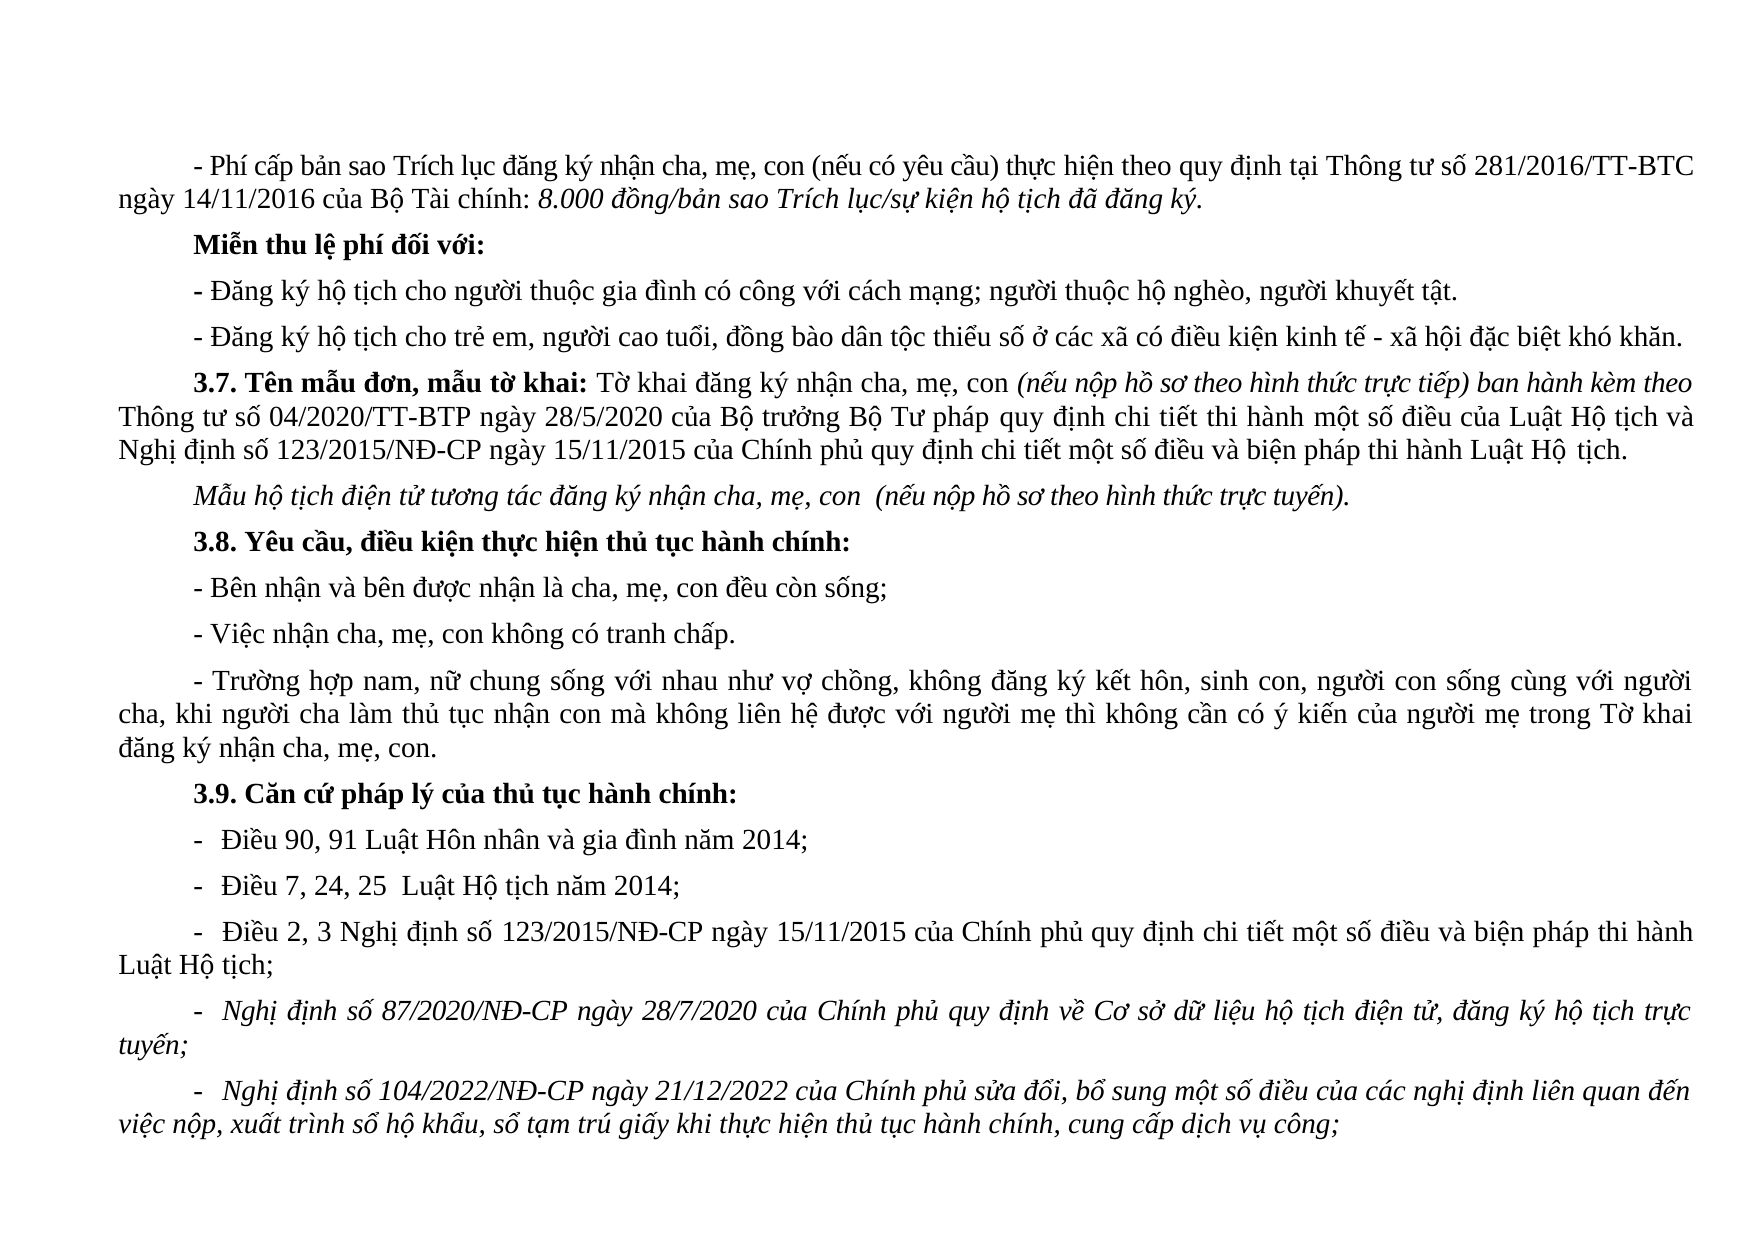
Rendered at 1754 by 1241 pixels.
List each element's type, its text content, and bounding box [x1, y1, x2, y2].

text Miễn thu lệ phí đối với: [118, 227, 1695, 261]
text - Đăng ký hộ tịch cho trẻ em, người cao tuổi, đồng bào dân tộc thiểu số ở các xã có điều kiện kinh tế - xã hội đặc biệt khó khăn. [118, 319, 1695, 353]
list Điều 2, 3 Nghị định số 123/2015/NĐ-CP ngày 15/11/2015 của Chính phủ quy định chi tiết một số điều và biện pháp thi hành Luật Hộ tịch; [118, 914, 1695, 981]
list Nghị định số 87/2020/NĐ-CP ngày 28/7/2020 của Chính phủ quy định về Cơ sở dữ liệu hộ tịch điện tử, đăng ký hộ tịch trực tuyến; [118, 993, 1695, 1061]
list Nghị định số 104/2022/NĐ-CP ngày 21/12/2022 của Chính phủ sửa đổi, bổ sung một số điều của các nghị định liên quan đến việc nộp, xuất trình sổ hộ khẩu, sổ tạm trú giấy khi thực hiện thủ tục hành chính, cung cấp dịch vụ công; [118, 1073, 1695, 1140]
list Điều 90, 91 Luật Hôn nhân và gia đình năm 2014; [118, 822, 1695, 855]
text Mẫu hộ tịch điện tử tương tác đăng ký nhận cha, mẹ, con (nếu nộp hồ sơ theo hình thức trực tuyến). [118, 478, 1695, 512]
text 3.7. Tên mẫu đơn, mẫu tờ khai: Tờ khai đăng ký nhận cha, mẹ, con (nếu nộp hồ sơ theo hình thức trực tiếp) ban hành kèm theo Thông tư số 04/2020/TT-BTP ngày 28/5/2020 của Bộ trưởng Bộ Tư pháp quy định chi tiết thi hành một số điều của Luật Hộ tịch và Nghị định số 123/2015/NĐ-CP ngày 15/11/2015 của Chính phủ quy định chi tiết một số điều và biện pháp thi hành Luật Hộ tịch. [118, 365, 1695, 466]
list Điều 7, 24, 25 Luật Hộ tịch năm 2014; [118, 868, 1695, 901]
text - Đăng ký hộ tịch cho người thuộc gia đình có công với cách mạng; người thuộc hộ nghèo, người khuyết tật. [118, 273, 1695, 307]
text - Việc nhận cha, mẹ, con không có tranh chấp. [118, 617, 1695, 650]
text 3.8. Yêu cầu, điều kiện thực hiện thủ tục hành chính: [118, 524, 1695, 558]
text - Phí cấp bản sao Trích lục đăng ký nhận cha, mẹ, con (nếu có yêu cầu) thực hiện theo quy định tại Thông tư số 281/2016/TT-BTC ngày 14/11/2016 của Bộ Tài chính: 8.000 đồng/bản sao Trích lục/sự kiện hộ tịch đã đăng ký. [118, 148, 1695, 215]
text - Trường hợp nam, nữ chung sống với nhau như vợ chồng, không đăng ký kết hôn, sinh con, người con sống cùng với người cha, khi người cha làm thủ tục nhận con mà không liên hệ được với người mẹ thì không cần có ý kiến của người mẹ trong Tờ khai đăng ký nhận cha, mẹ, con. [118, 663, 1695, 763]
text - Bên nhận và bên được nhận là cha, mẹ, con đều còn sống; [118, 571, 1695, 604]
text 3.9. Căn cứ pháp lý của thủ tục hành chính: [118, 776, 1695, 809]
